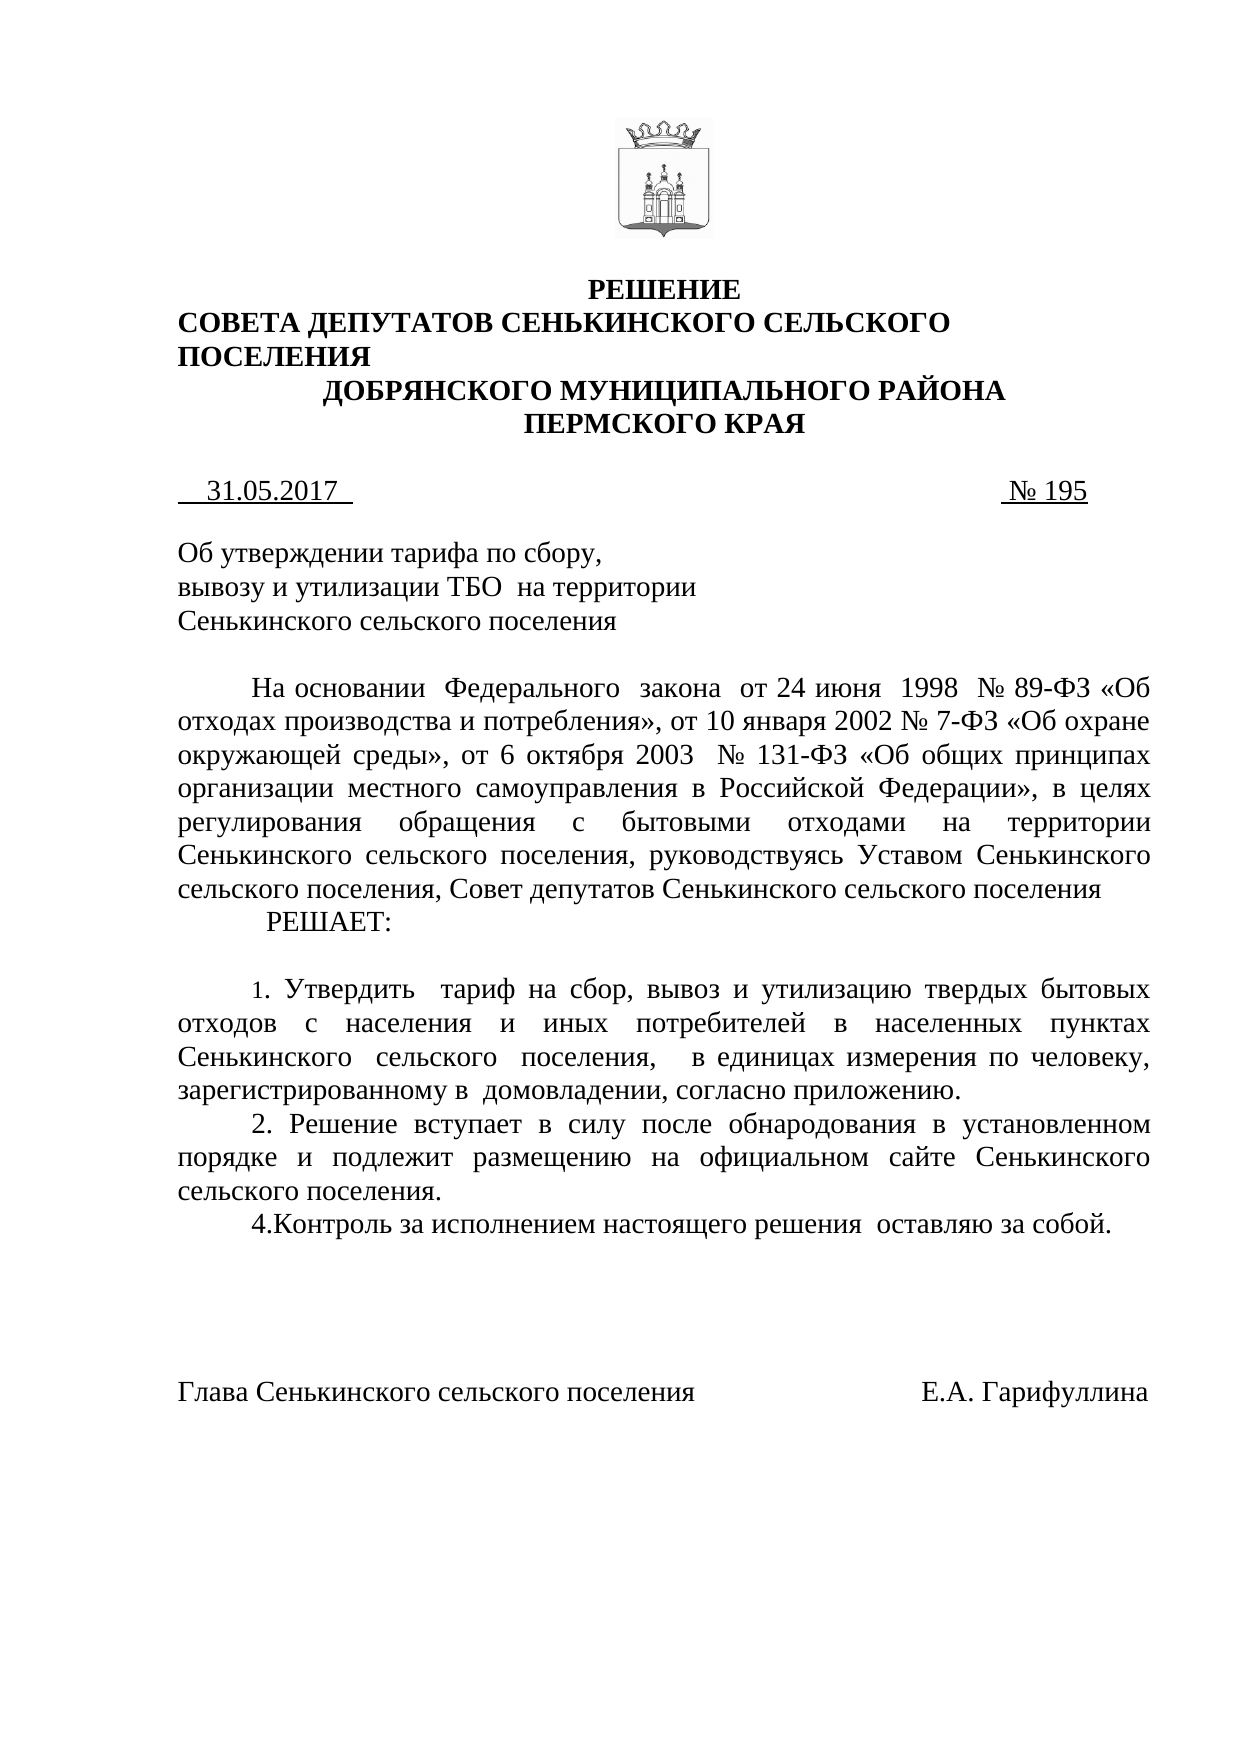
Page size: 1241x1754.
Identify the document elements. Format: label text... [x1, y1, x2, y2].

text СОВЕТА ДЕПУТАТОВ СЕНЬКИНСКОГО СЕЛЬСКОГО ПОСЕЛЕНИЯ [177, 306, 1152, 373]
text Сенькинского сельского поселения [177, 603, 1152, 636]
text Об утверждении тарифа по сбору, [177, 536, 1152, 569]
text 1. Утвердить тариф на сбор, вывоз и утилизацию твердых бытовых отходов с населения и иных потребителей в населенных пунктах Сенькинского сельского поселения, в единицах измерения по человеку, зарегистрированному в домовладении, согласно приложению. [177, 972, 1152, 1106]
text ДОБРЯНСКОГО МУНИЦИПАЛЬНОГО РАЙОНА [177, 373, 1152, 406]
text ПЕРМСКОГО КРАЯ [177, 406, 1152, 440]
picture [615, 118, 714, 239]
text На основании Федерального закона от 24 июня 1998 № 89-ФЗ «Об отходах производства и потребления», от 10 января 2002 № 7-ФЗ «Об охране окружающей среды», от 6 октября 2003 № 131-ФЗ «Об общих принципах организации местного самоуправления в Российской Федерации», в целях регулирования обращения с бытовыми отходами на территории Сенькинского сельского поселения, руководствуясь Уставом Сенькинского сельского поселения, Совет депутатов Сенькинского сельского поселения [177, 670, 1152, 904]
text Глава Сенькинского сельского поселения Е.А. Гарифуллина [177, 1374, 1152, 1408]
text РЕШЕНИЕ [177, 272, 1152, 306]
text 31.05.2017 № 195 [177, 473, 1152, 507]
text вывозу и утилизации ТБО на территории [177, 569, 1152, 603]
text 4.Контроль за исполнением настоящего решения оставляю за собой. [177, 1206, 1152, 1240]
text 2. Решение вступает в силу после обнародования в установленном порядке и подлежит размещению на официальном сайте Сенькинского сельского поселения. [177, 1106, 1152, 1206]
text РЕШАЕТ: [177, 904, 1152, 938]
